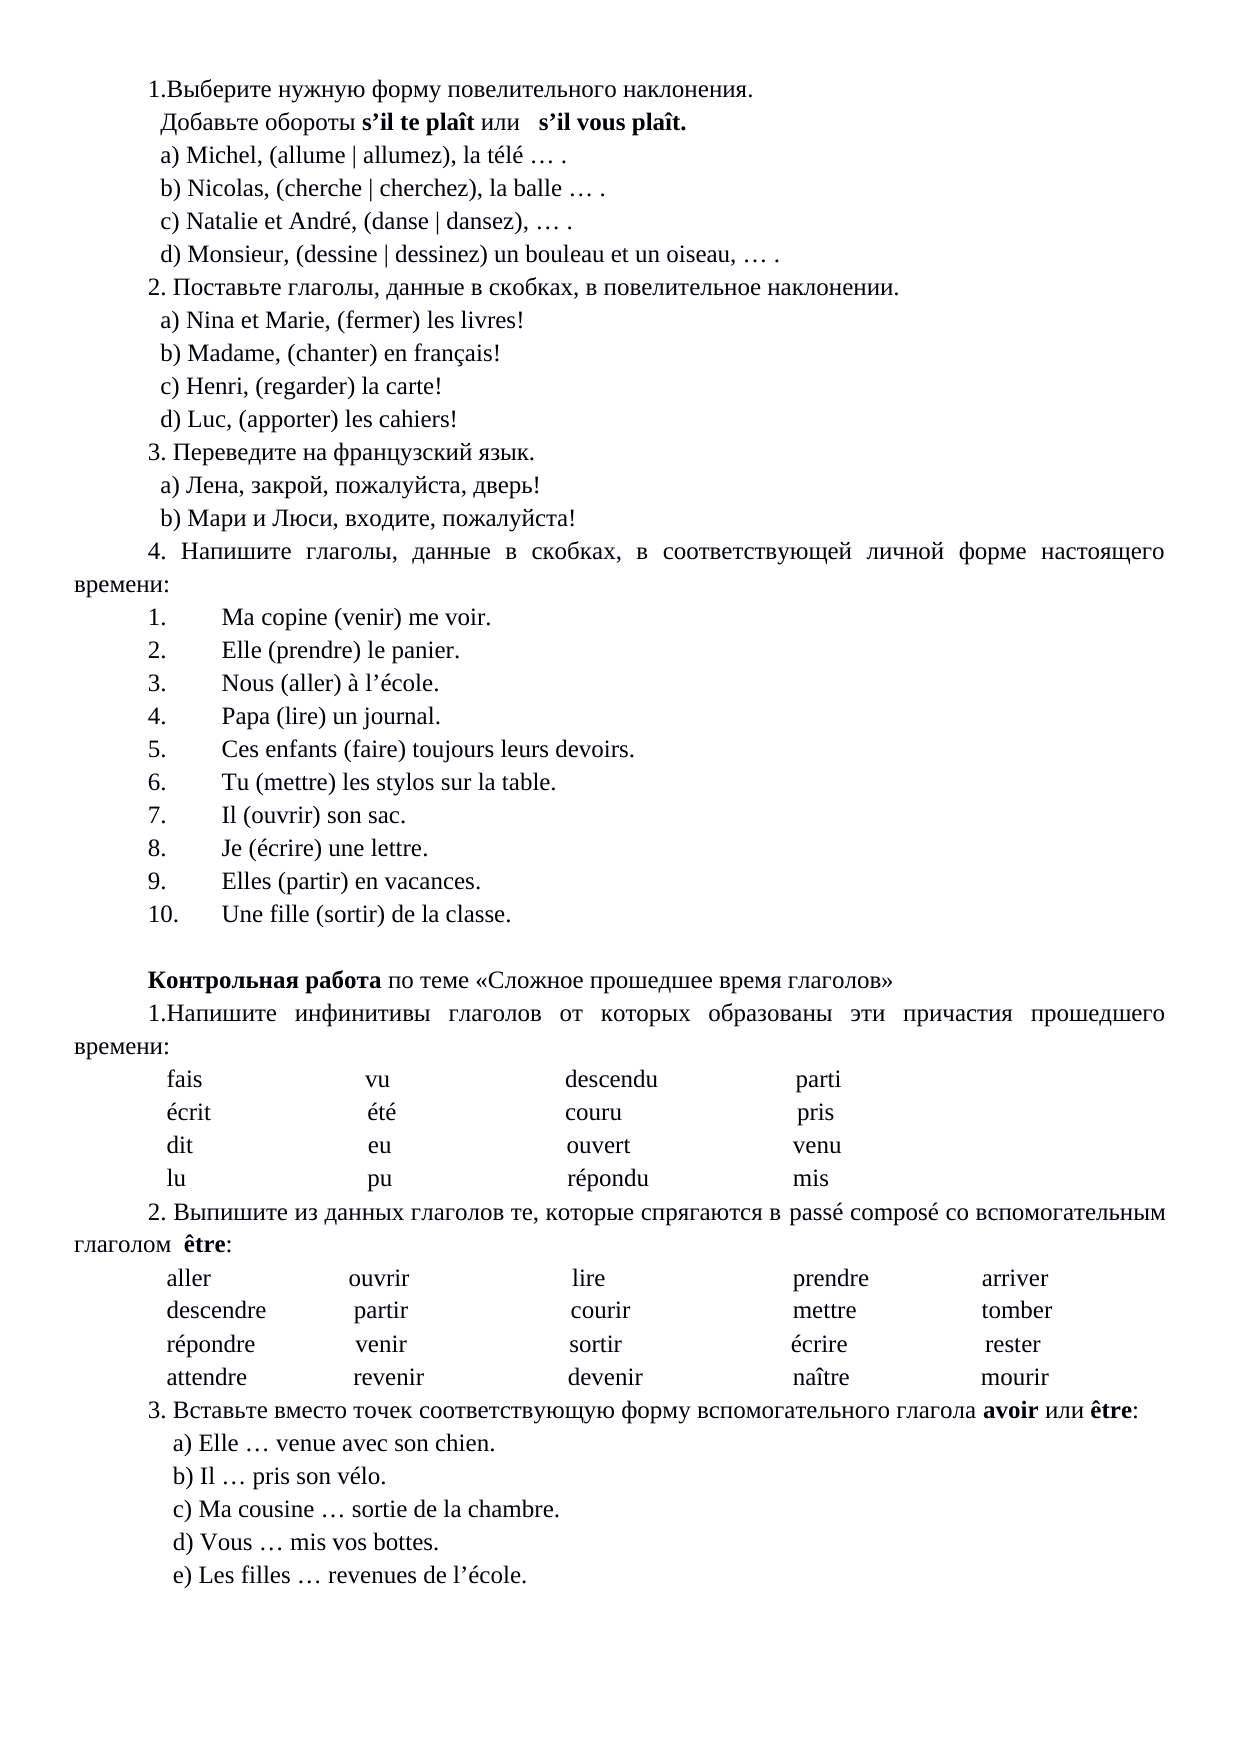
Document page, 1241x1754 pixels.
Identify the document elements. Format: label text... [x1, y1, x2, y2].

list Elles (partir) en vacances. [74, 866, 1166, 895]
list Ма copine (venir) me voir. [74, 602, 1166, 631]
list Papa (lire) un journal. [74, 701, 1166, 730]
text Добавьте обороты s’il te plaît или s’il vous plaît. [74, 107, 1166, 136]
text d) Vous … mis vos bottes. [74, 1527, 1166, 1556]
list Tu (mettre) les stylos sur la table. [74, 767, 1166, 796]
list Ces enfаnts (faire) toujours leurs devoirs. [74, 734, 1166, 763]
text a) Michel, (allume | allumez), la télé … . [74, 140, 1166, 169]
text d) Monsieur, (dessine | dessinez) un bouleau et un oiseau, … . [74, 239, 1166, 268]
text 3. Переведите на французский язык. [74, 437, 1166, 466]
text répondre venir sortir écrire rester [74, 1329, 1166, 1357]
text écrit été couru pris [74, 1097, 1166, 1126]
list Elle (prendre) le panier. [74, 635, 1166, 664]
text Контрольная работа по теме «Сложное прошедшее время глаголов» [74, 965, 1166, 994]
text fais vu descendu parti [74, 1064, 1166, 1093]
text b) Nicolas, (cherche | cherchez), la balle … . [74, 173, 1166, 202]
text c) Natalie et André, (danse | dansez), … . [74, 206, 1166, 235]
text c) Ma cousine … sortie de la chambre. [74, 1494, 1166, 1522]
text e) Les filles … revenues de l’école. [74, 1560, 1166, 1588]
text 2. Выпишите из данных глаголов те, которые спрягаются в passé composé со вспомогательным глаголом être: [74, 1197, 1166, 1258]
text d) Luc, (apporter) les cahiers! [74, 404, 1166, 433]
text 1.Напишите инфинитивы глаголов от которых образованы эти причастия прошедшего времени: [74, 998, 1166, 1060]
text b) Madame, (chanter) en français! [74, 338, 1166, 367]
list Une fille (sortir) de la classe. [74, 899, 1166, 928]
text b) Мари и Люси, входите, пожалуйста! [74, 503, 1166, 532]
text 3. Вставьте вместо точек соответствующую форму вспомогательного глагола avoir или être: [74, 1395, 1166, 1423]
list Nous (aller) à l’école. [74, 668, 1166, 697]
text aller ouvrir lire prendre arriver [74, 1263, 1166, 1291]
text b) Il … pris son vélo. [74, 1461, 1166, 1489]
text 1.Выберите нужную форму повелительного наклонения. [74, 74, 1166, 103]
list Il (ouvrir) son sac. [74, 800, 1166, 829]
text dit eu ouvert venu [74, 1131, 1166, 1159]
list Je (écrire) une lettre. [74, 833, 1166, 862]
text attendre revenir devenir naître mourir [74, 1362, 1166, 1390]
text a) Elle … venue avec son chien. [74, 1428, 1166, 1456]
text 4. Напишите глаголы, данные в скобках, в соответствующей личной форме настоящего времени: [74, 536, 1166, 598]
text 2. Поставьте глаголы, данные в скобках, в повелительное наклонении. [74, 272, 1166, 301]
text lu pu répondu mis [74, 1163, 1166, 1192]
text a) Nina et Marie, (fermer) les livres! [74, 305, 1166, 334]
text c) Henri, (regarder) la carte! [74, 371, 1166, 400]
text a) Лена, закрой, пожалуйста, дверь! [74, 470, 1166, 499]
text descendre partir courir mettre tomber [74, 1296, 1166, 1324]
